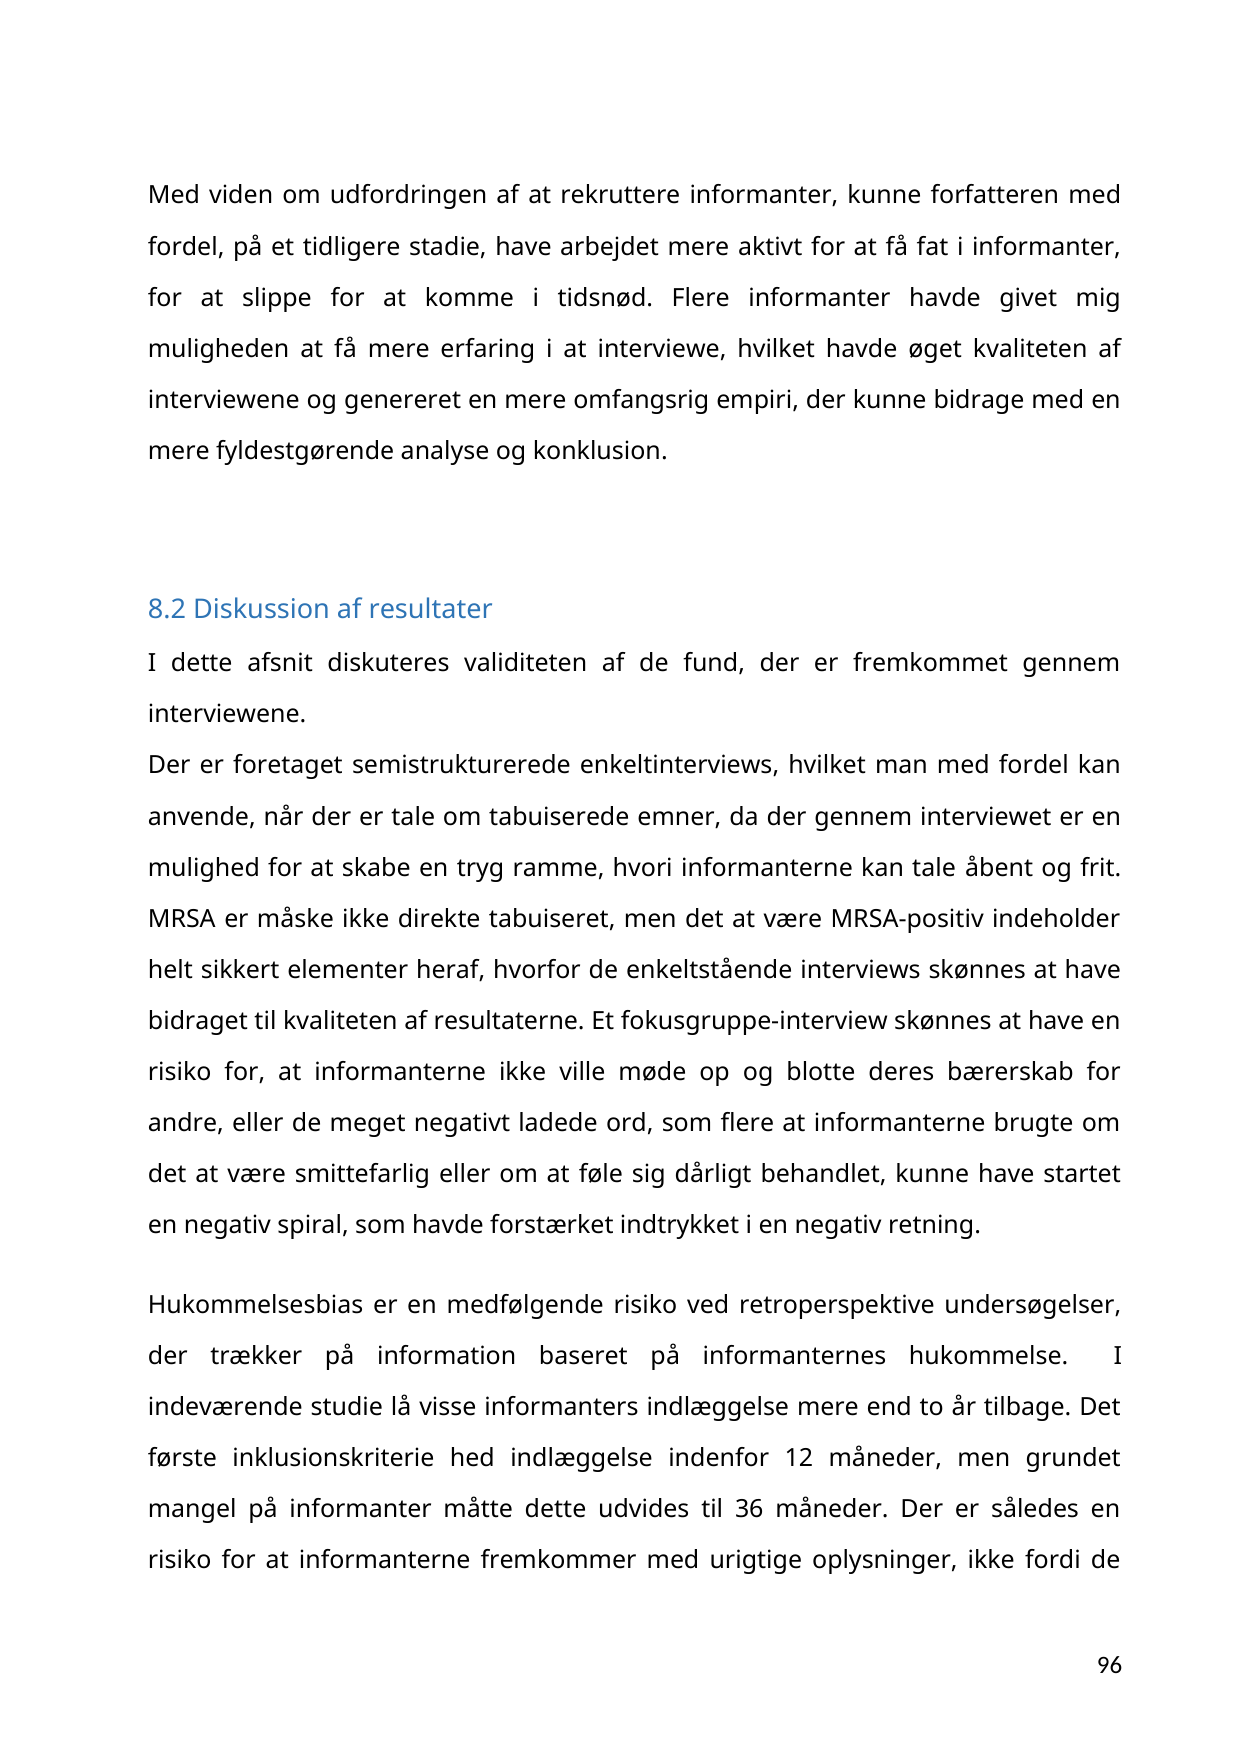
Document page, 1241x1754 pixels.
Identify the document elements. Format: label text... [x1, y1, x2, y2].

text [148, 1287, 1122, 1576]
text Med viden om udfordringen af at rekruttere informanter, kunne forfatteren med fordel, på et tidligere stadie, have arbejdet mere aktivt for at få fat i informanter, for at slippe for at komme i tidsnød. Flere informanter havde givet mig muligheden at få mere erfaring i at interviewe, hvilket havde øget kvaliteten af interviewene og genereret en mere omfangsrig empiri, der kunne bidrage med en mere fyldestgørende analyse og konklusion. [148, 177, 1122, 466]
text I dette afsnit diskuteres validiteten af de fund, der er fremkommet gennem interviewene. [148, 645, 1122, 730]
subtitle 8.2 Diskussion af resultater [148, 590, 1122, 627]
text Der er foretaget semistrukturerede enkeltinterviews, hvilket man med fordel kan anvende, når der er tale om tabuiserede emner, da der gennem interviewet er en mulighed for at skabe en tryg ramme, hvori informanterne kan tale åbent og frit. MRSA er måske ikke direkte tabuiseret, men det at være MRSA-positiv indeholder helt sikkert elementer heraf, hvorfor de enkeltstående interviews skønnes at have bidraget til kvaliteten af resultaterne. Et fokusgruppe-interview skønnes at have en risiko for, at informanterne ikke ville møde op og blotte deres bærerskab for andre, eller de meget negativt ladede ord, som flere at informanterne brugte om det at være smittefarlig eller om at føle sig dårligt behandlet, kunne have startet en negativ spiral, som havde forstærket indtrykket i en negativ retning. [148, 747, 1122, 1241]
